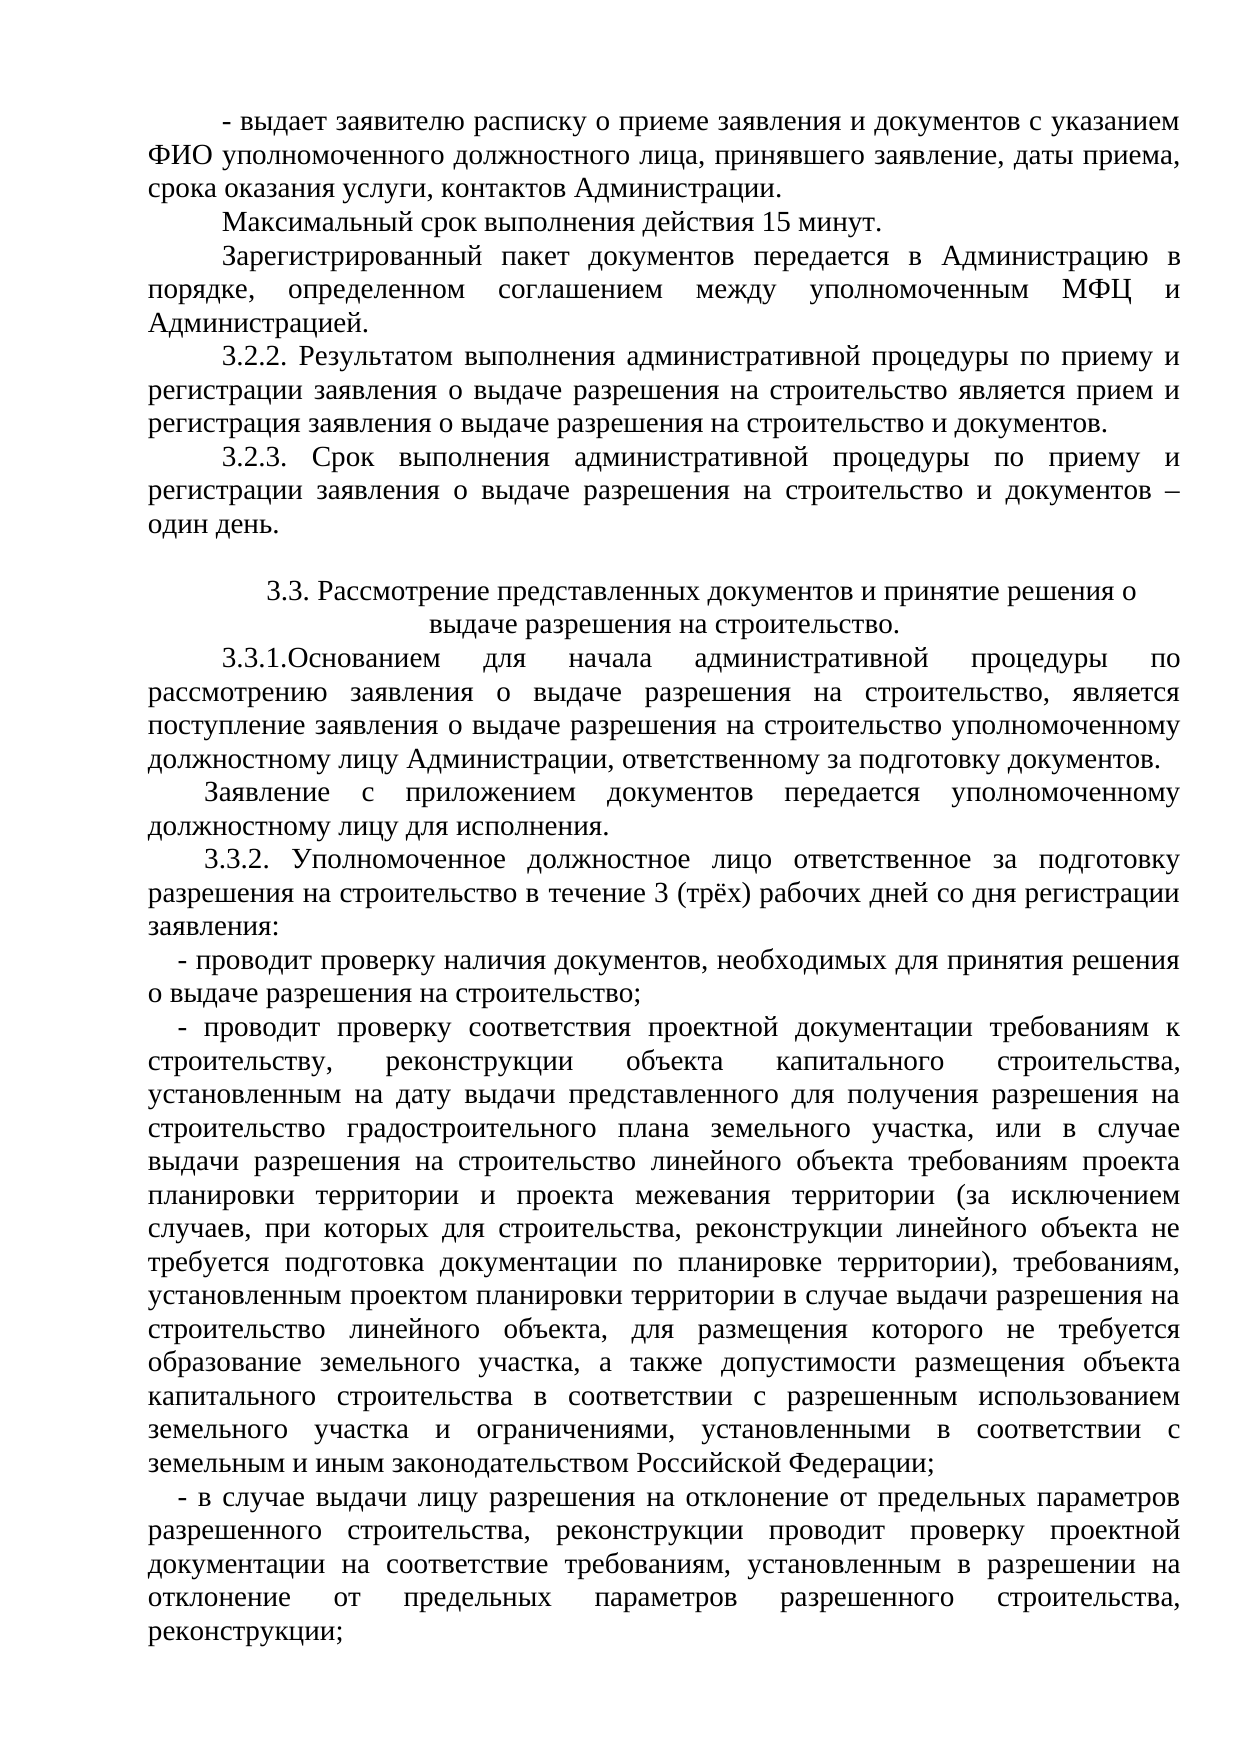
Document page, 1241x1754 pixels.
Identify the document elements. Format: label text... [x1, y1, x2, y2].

text 3.3. Рассмотрение представленных документов и принятие решения о выдаче разрешения на строительство. [148, 573, 1181, 640]
text - в случае выдачи лицу разрешения на отклонение от предельных параметров разрешенного строительства, реконструкции проводит проверку проектной документации на соответствие требованиям, установленным в разрешении на отклонение от предельных параметров разрешенного строительства, реконструкции; [148, 1479, 1181, 1646]
text Заявление с приложением документов передается уполномоченному должностному лицу для исполнения. [148, 774, 1181, 841]
text 3.2.2. Результатом выполнения административной процедуры по приему и регистрации заявления о выдаче разрешения на строительство является прием и регистрация заявления о выдаче разрешения на строительство и документов. [148, 338, 1181, 439]
text Максимальный срок выполнения действия 15 минут. [148, 204, 1181, 238]
text 3.3.1.Основанием для начала административной процедуры по рассмотрению заявления о выдаче разрешения на строительство, является поступление заявления о выдаче разрешения на строительство уполномоченному должностному лицу Администрации, ответственному за подготовку документов. [148, 640, 1181, 774]
text 3.3.2. Уполномоченное должностное лицо ответственное за подготовку разрешения на строительство в течение 3 (трёх) рабочих дней со дня регистрации заявления: [148, 841, 1181, 942]
text - выдает заявителю расписку о приеме заявления и документов с указанием ФИО уполномоченного должностного лица, принявшего заявление, даты приема, срока оказания услуги, контактов Администрации. [148, 103, 1181, 204]
text 3.2.3. Срок выполнения административной процедуры по приему и регистрации заявления о выдаче разрешения на строительство и документов – один день. [148, 439, 1181, 539]
text - проводит проверку соответствия проектной документации требованиям к строительству, реконструкции объекта капитального строительства, установленным на дату выдачи представленного для получения разрешения на строительство градостроительного плана земельного участка, или в случае выдачи разрешения на строительство линейного объекта требованиям проекта планировки территории и проекта межевания территории (за исключением случаев, при которых для строительства, реконструкции линейного объекта не требуется подготовка документации по планировке территории), требованиям, установленным проектом планировки территории в случае выдачи разрешения на строительство линейного объекта, для размещения которого не требуется образование земельного участка, а также допустимости размещения объекта капитального строительства в соответствии с разрешенным использованием земельного участка и ограничениями, установленными в соответствии с земельным и иным законодательством Российской Федерации; [148, 1009, 1181, 1479]
text Зарегистрированный пакет документов передается в Администрацию в порядке, определенном соглашением между уполномоченным МФЦ и Администрацией. [148, 238, 1181, 338]
text - проводит проверку наличия документов, необходимых для принятия решения о выдаче разрешения на строительство; [148, 942, 1181, 1009]
